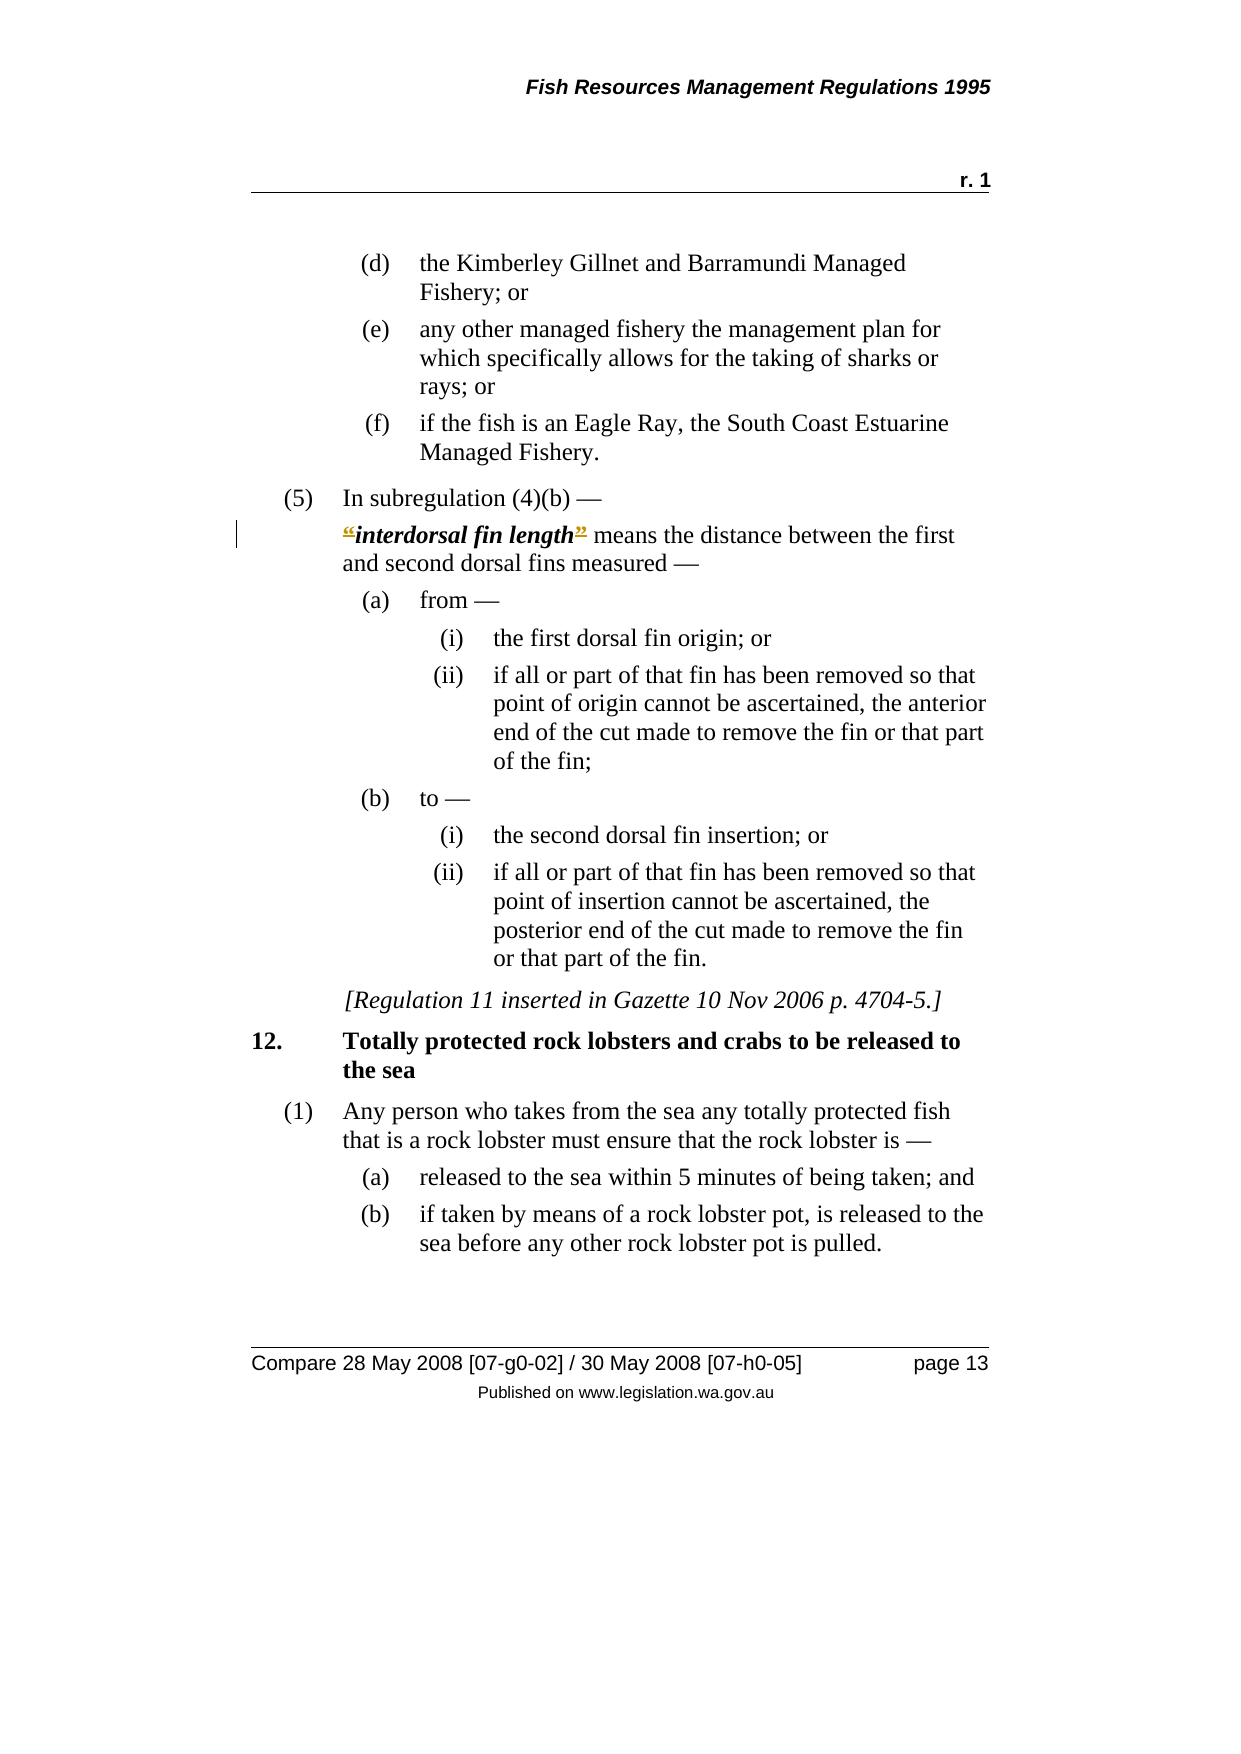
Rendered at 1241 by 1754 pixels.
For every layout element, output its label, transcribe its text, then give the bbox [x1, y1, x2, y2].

text (a) from — [251, 586, 989, 614]
text (b) if taken by means of a rock lobster pot, is released to the sea before any other rock lobster pot is pulled. [251, 1199, 989, 1256]
text (ii) if all or part of that fin has been removed so that point of origin cannot be ascertained, the anterior end of the cut made to remove the fin or that part of the fin; [251, 660, 989, 775]
text (e) any other managed fishery the management plan for which specifically allows for the taking of sharks or rays; or [251, 314, 989, 400]
text (f) if the fish is an Eagle Ray, the South Coast Estuarine Managed Fishery. [251, 408, 989, 466]
text [Regulation 11 inserted in Gazette 10 Nov 2006 p. 4704-5.] [251, 985, 989, 1013]
text (a) released to the sea within 5 minutes of being taken; and [251, 1162, 989, 1191]
text (d) the Kimberley Gillnet and Barramundi Managed Fishery; or [251, 248, 989, 306]
text (1) Any person who takes from the sea any totally protected fish that is a rock lobster must ensure that the rock lobster is — [251, 1096, 989, 1153]
text (5) In subregulation (4)(b) — [251, 483, 989, 511]
text (ii) if all or part of that fin has been removed so that point of insertion cannot be ascertained, the posterior end of the cut made to remove the fin or that part of the fin. [251, 857, 989, 972]
subtitle 12. Totally protected rock lobsters and crabs to be released to the sea [251, 1026, 989, 1083]
text (b) to — [251, 783, 989, 812]
text (i) the first dorsal fin origin; or [251, 623, 989, 651]
text (i) the second dorsal fin insertion; or [251, 820, 989, 849]
text interdorsal fin length means the distance between the first and second dorsal fins measured — [251, 520, 989, 577]
